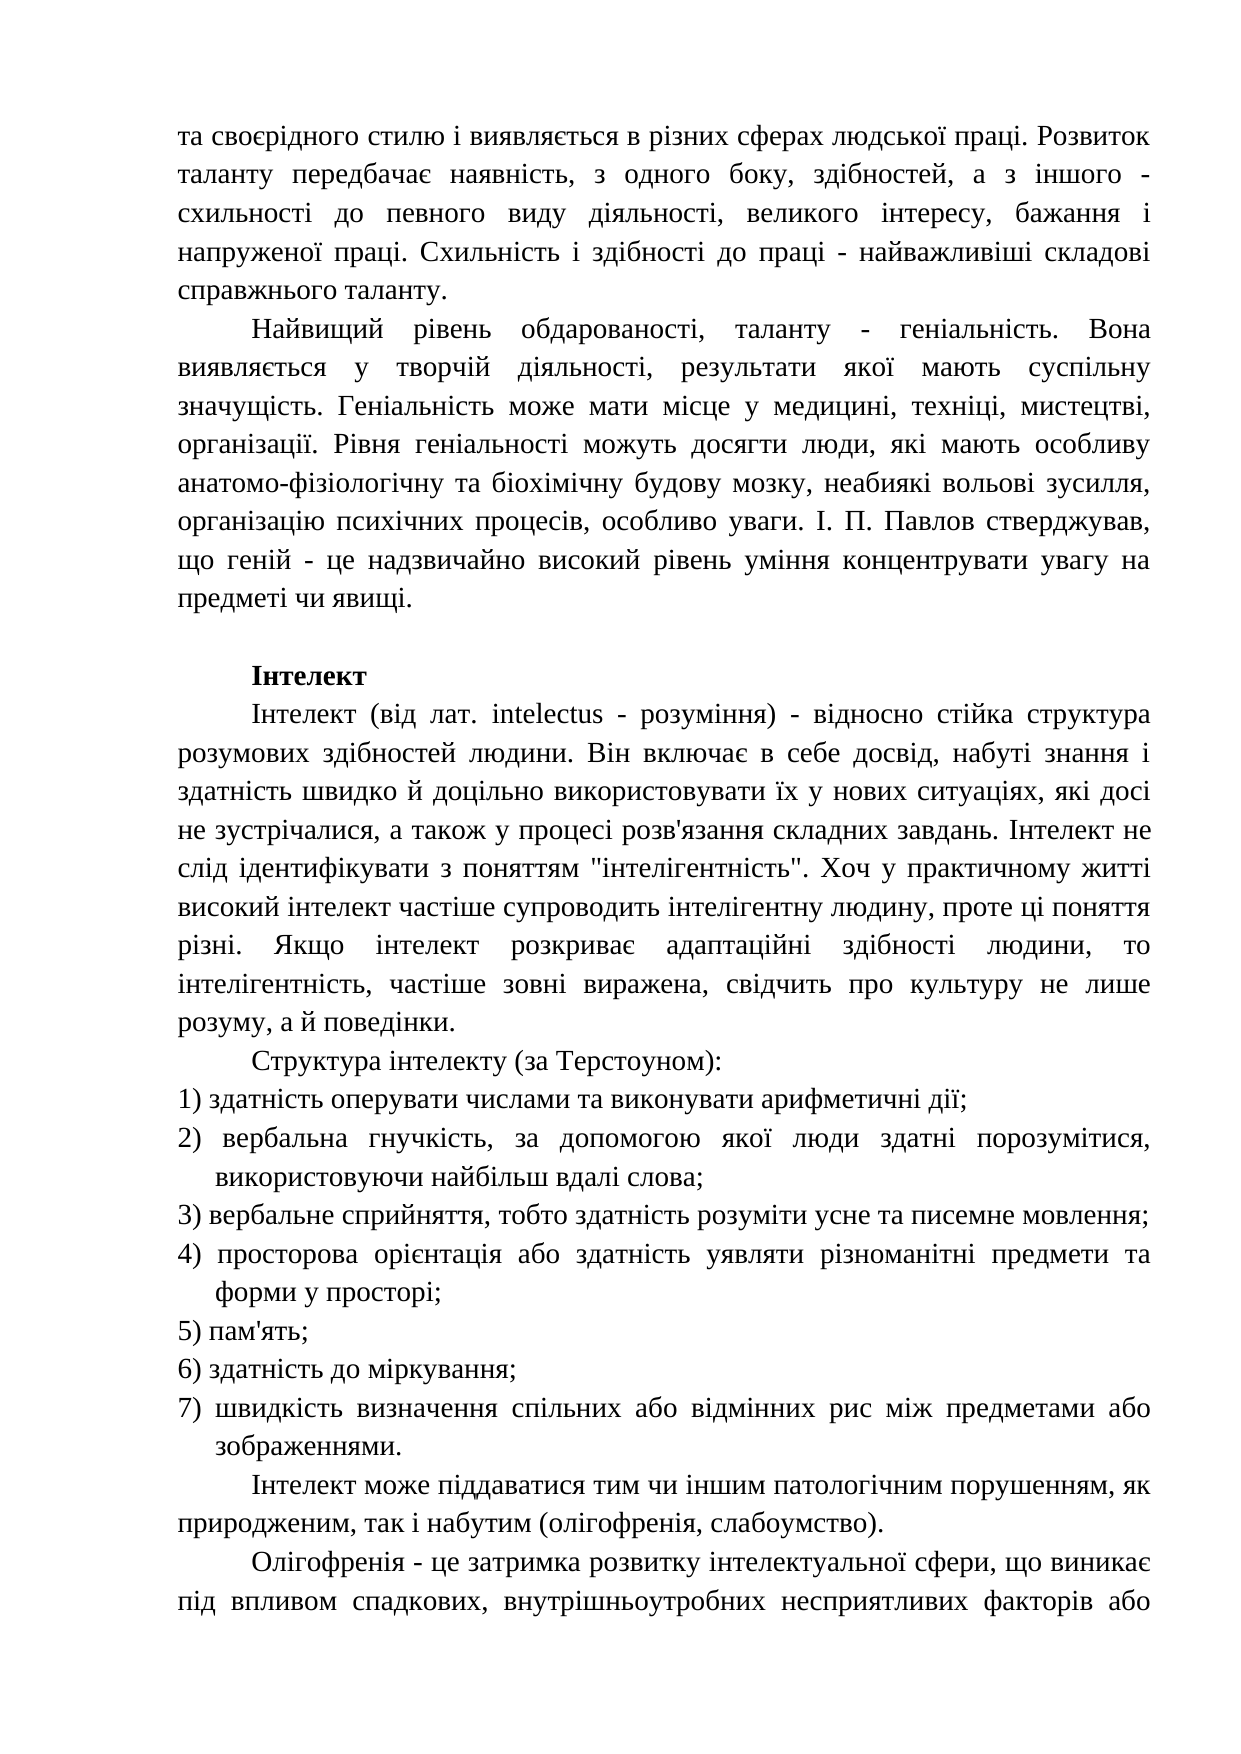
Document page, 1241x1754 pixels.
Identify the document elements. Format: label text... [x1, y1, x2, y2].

text Інтелект [177, 658, 1152, 691]
text Інтелект (від лат. intelectus - розуміння) - відносно стійка структура розумових здібностей людини. Він включає в себе досвід, набуті знання і здатність швидко й доцільно використовувати їх у нових ситуаціях, які досі не зустрічалися, а також у процесі розв'язання складних завдань. Інтелект не слід ідентифікувати з поняттям "інтелігентність". Хоч у практичному житті високий інтелект частіше супроводить інтелігентну людину, проте ці поняття різні. Якщо інтелект розкриває адаптаційні здібності людини, то інтелігентність, частіше зовні виражена, свідчить про культуру не лише розуму, а й поведінки. [177, 696, 1152, 1038]
text 2) вербальна гнучкість, за допомогою якої люди здатні порозумітися, використовуючи найбільш вдалі слова; [177, 1120, 1152, 1192]
text 5) пам'ять; [177, 1313, 1152, 1346]
text 7) швидкість визначення спільних або відмінних рис між предметами або зображеннями. [177, 1390, 1152, 1462]
text Найвищий рівень обдарованості, таланту - геніальність. Вона виявляється у творчій діяльності, результати якої мають суспільну значущість. Геніальність може мати місце у медицині, техніці, мистецтві, організації. Рівня геніальності можуть досягти люди, які мають особливу анатомо-фізіологічну та біохімічну будову мозку, неабиякі вольові зусилля, організацію психічних процесів, особливо уваги. І. П. Павлов стверджував, що геній - це надзвичайно високий рівень уміння концентрувати увагу на предметі чи явищі. [177, 311, 1152, 614]
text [177, 118, 1152, 306]
text Структура інтелекту (за Терстоуном): [177, 1043, 1152, 1077]
text 3) вербальне сприйняття, тобто здатність розуміти усне та писемне мовлення; [177, 1197, 1152, 1231]
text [177, 1544, 1152, 1616]
text 4) просторова орієнтація або здатність уявляти різноманітні предмети та форми у просторі; [177, 1236, 1152, 1308]
text Інтелект може піддаватися тим чи іншим патологічним порушенням, як природженим, так і набутим (олігофренія, слабоумство). [177, 1467, 1152, 1539]
text 1) здатність оперувати числами та виконувати арифметичні дії; [177, 1082, 1152, 1115]
text 6) здатність до міркування; [177, 1351, 1152, 1385]
